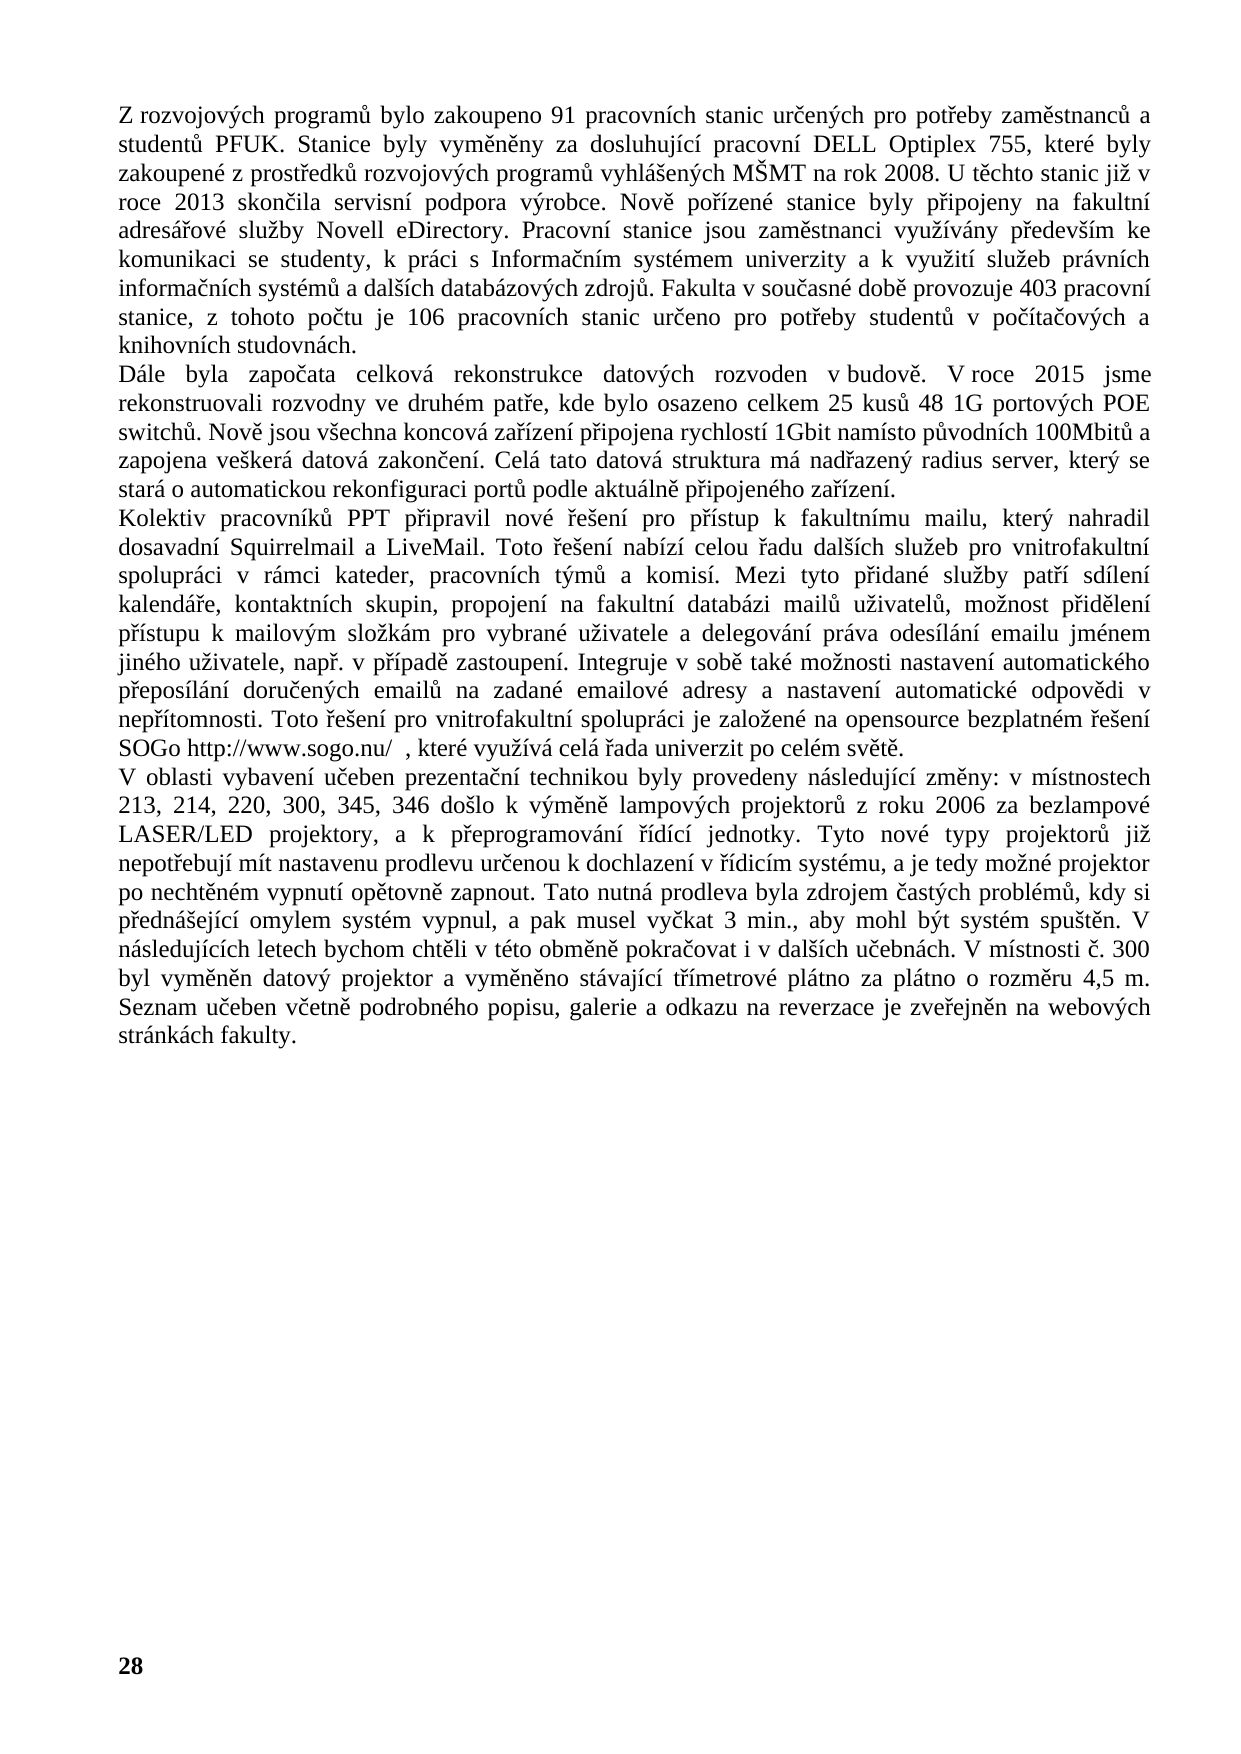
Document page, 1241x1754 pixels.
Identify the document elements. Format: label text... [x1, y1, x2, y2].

text Kolektiv pracovníků PPT připravil nové řešení pro přístup k fakultnímu mailu, který nahradil dosavadní Squirrelmail a LiveMail. Toto řešení nabízí celou řadu dalších služeb pro vnitrofakultní spolupráci v rámci kateder, pracovních týmů a komisí. Mezi tyto přidané služby patří sdílení kalendáře, kontaktních skupin, propojení na fakultní databázi mailů uživatelů, možnost přidělení přístupu k mailovým složkám pro vybrané uživatele a delegování práva odesílání emailu jménem jiného uživatele, např. v případě zastoupení. Integruje v sobě také možnosti nastavení automatického přeposílání doručených emailů na zadané emailové adresy a nastavení automatické odpovědi v nepřítomnosti. Toto řešení pro vnitrofakultní spolupráci je založené na opensource bezplatném řešení SOGo http://www.sogo.nu/ , které využívá celá řada univerzit po celém světě. [118, 503, 1152, 762]
text V oblasti vybavení učeben prezentační technikou byly provedeny následující změny: v místnostech 213, 214, 220, 300, 345, 346 došlo k výměně lampových projektorů z roku 2006 za bezlampové LASER/LED projektory, a k přeprogramování řídící jednotky. Tyto nové typy projektorů již nepotřebují mít nastavenu prodlevu určenou k dochlazení v řídicím systému, a je tedy možné projektor po nechtěném vypnutí opětovně zapnout. Tato nutná prodleva byla zdrojem častých problémů, kdy si přednášející omylem systém vypnul, a pak musel vyčkat 3 min., aby mohl být systém spuštěn. V následujících letech bychom chtěli v této obměně pokračovat i v dalších učebnách. V místnosti č. 300 byl vyměněn datový projektor a vyměněno stávající třímetrové plátno za plátno o rozměru 4,5 m. Seznam učeben včetně podrobného popisu, galerie a odkazu na reverzace je zveřejněn na webových stránkách fakulty. [118, 762, 1152, 1049]
text Dále byla započata celková rekonstrukce datových rozvoden v budově. V roce 2015 jsme rekonstruovali rozvodny ve druhém patře, kde bylo osazeno celkem 25 kusů 48 1G portových POE switchů. Nově jsou všechna koncová zařízení připojena rychlostí 1Gbit namísto původních 100Mbitů a zapojena veškerá datová zakončení. Celá tato datová struktura má nadřazený radius server, který se stará o automatickou rekonfiguraci portů podle aktuálně připojeného zařízení. [118, 359, 1152, 503]
text Z rozvojových programů bylo zakoupeno 91 pracovních stanic určených pro potřeby zaměstnanců a studentů PFUK. Stanice byly vyměněny za dosluhující pracovní DELL Optiplex 755, které byly zakoupené z prostředků rozvojových programů vyhlášených MŠMT na rok 2008. U těchto stanic již v roce 2013 skončila servisní podpora výrobce. Nově pořízené stanice byly připojeny na fakultní adresářové služby Novell eDirectory. Pracovní stanice jsou zaměstnanci využívány především ke komunikaci se studenty, k práci s Informačním systémem univerzity a k využití služeb právních informačních systémů a dalších databázových zdrojů. Fakulta v současné době provozuje 403 pracovní stanice, z tohoto počtu je 106 pracovních stanic určeno pro potřeby studentů v počítačových a knihovních studovnách. [118, 100, 1152, 359]
